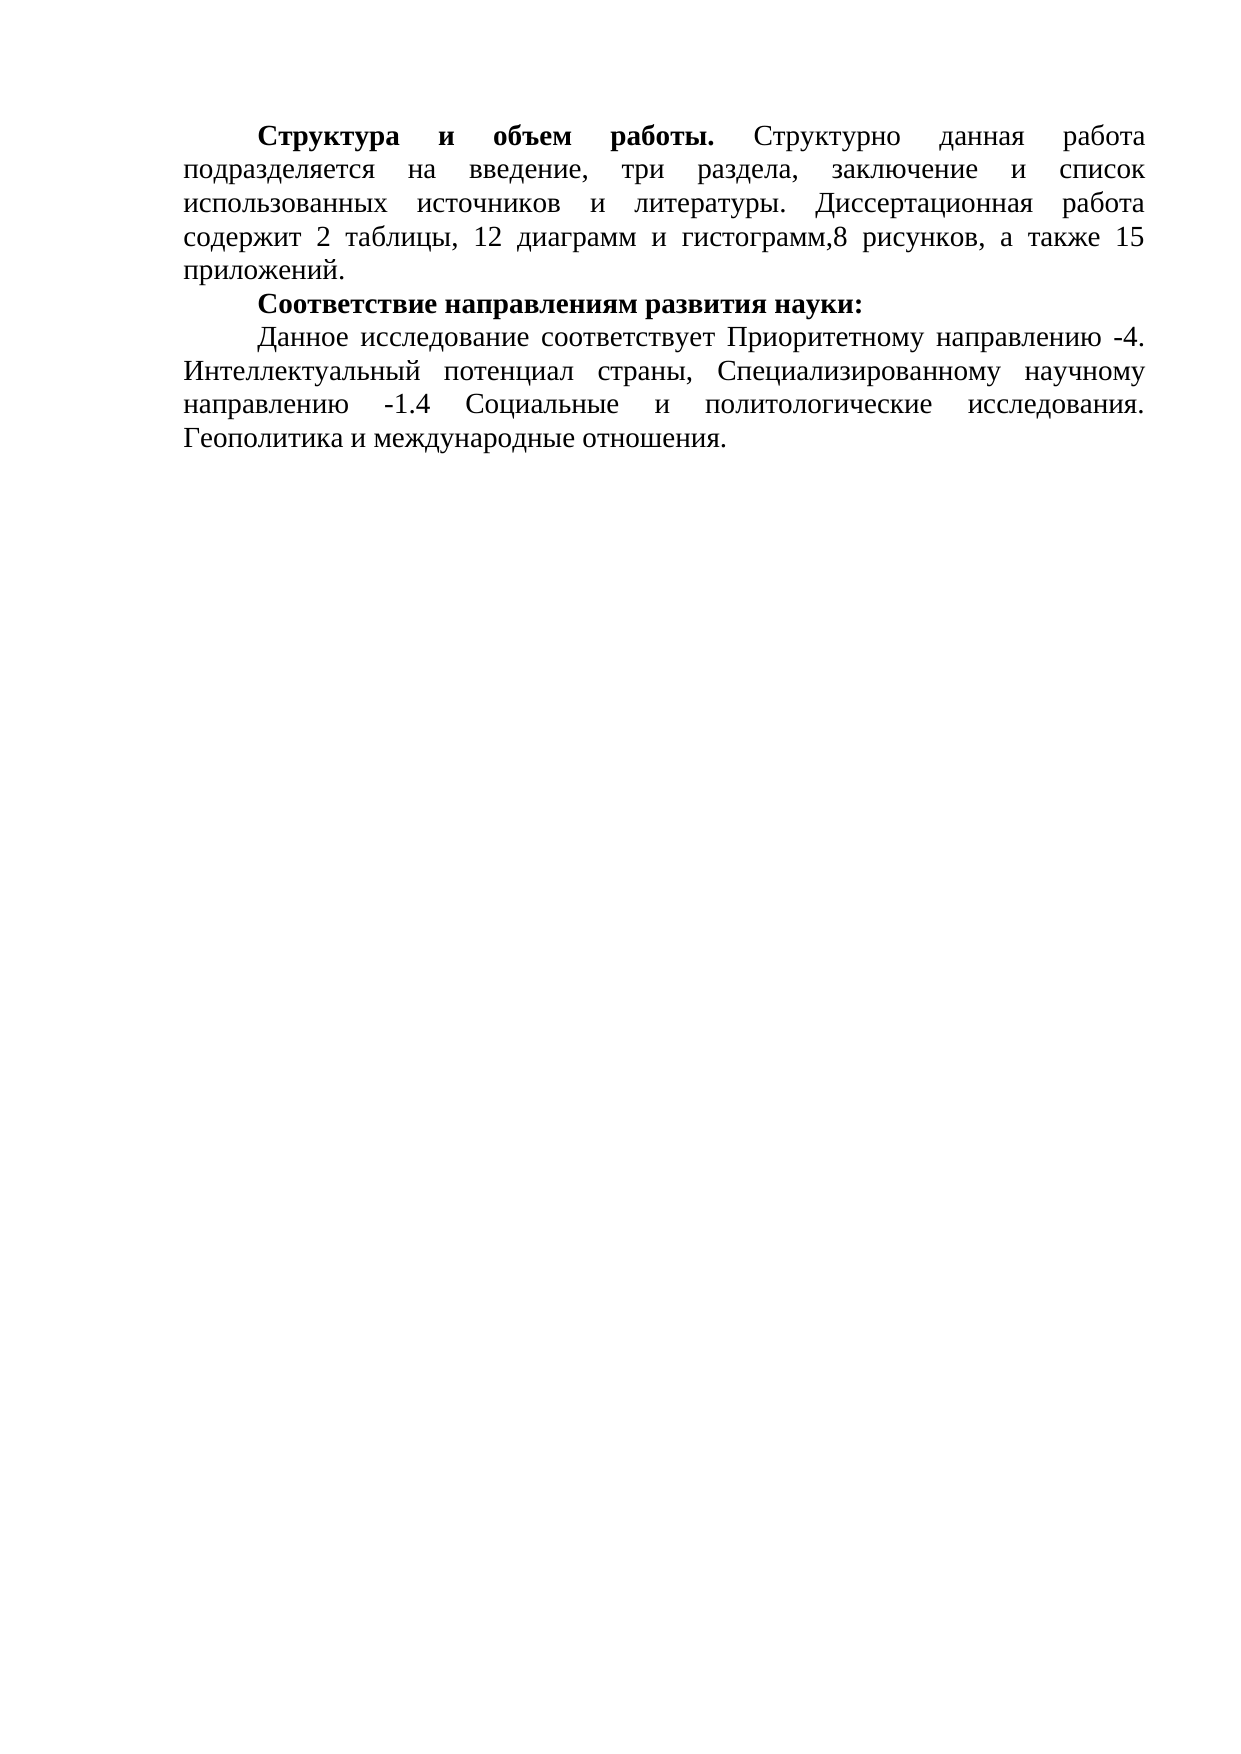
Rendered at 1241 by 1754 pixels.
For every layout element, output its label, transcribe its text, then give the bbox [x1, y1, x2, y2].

text Соответствие направлениям развития науки: [183, 286, 1146, 319]
text Данное исследование соответствует Приоритетному направлению -4. Интеллектуальный потенциал страны, Специализированному научному направлению -1.4 Социальные и политологические исследования. Геополитика и международные отношения. [183, 319, 1146, 453]
text Структура и объем работы. Структурно данная работа подразделяется на введение, три раздела, заключение и список использованных источников и литературы. Диссертационная работа содержит 2 таблицы, 12 диаграмм и гистограмм,8 рисунков, а также 15 приложений. [183, 118, 1146, 286]
